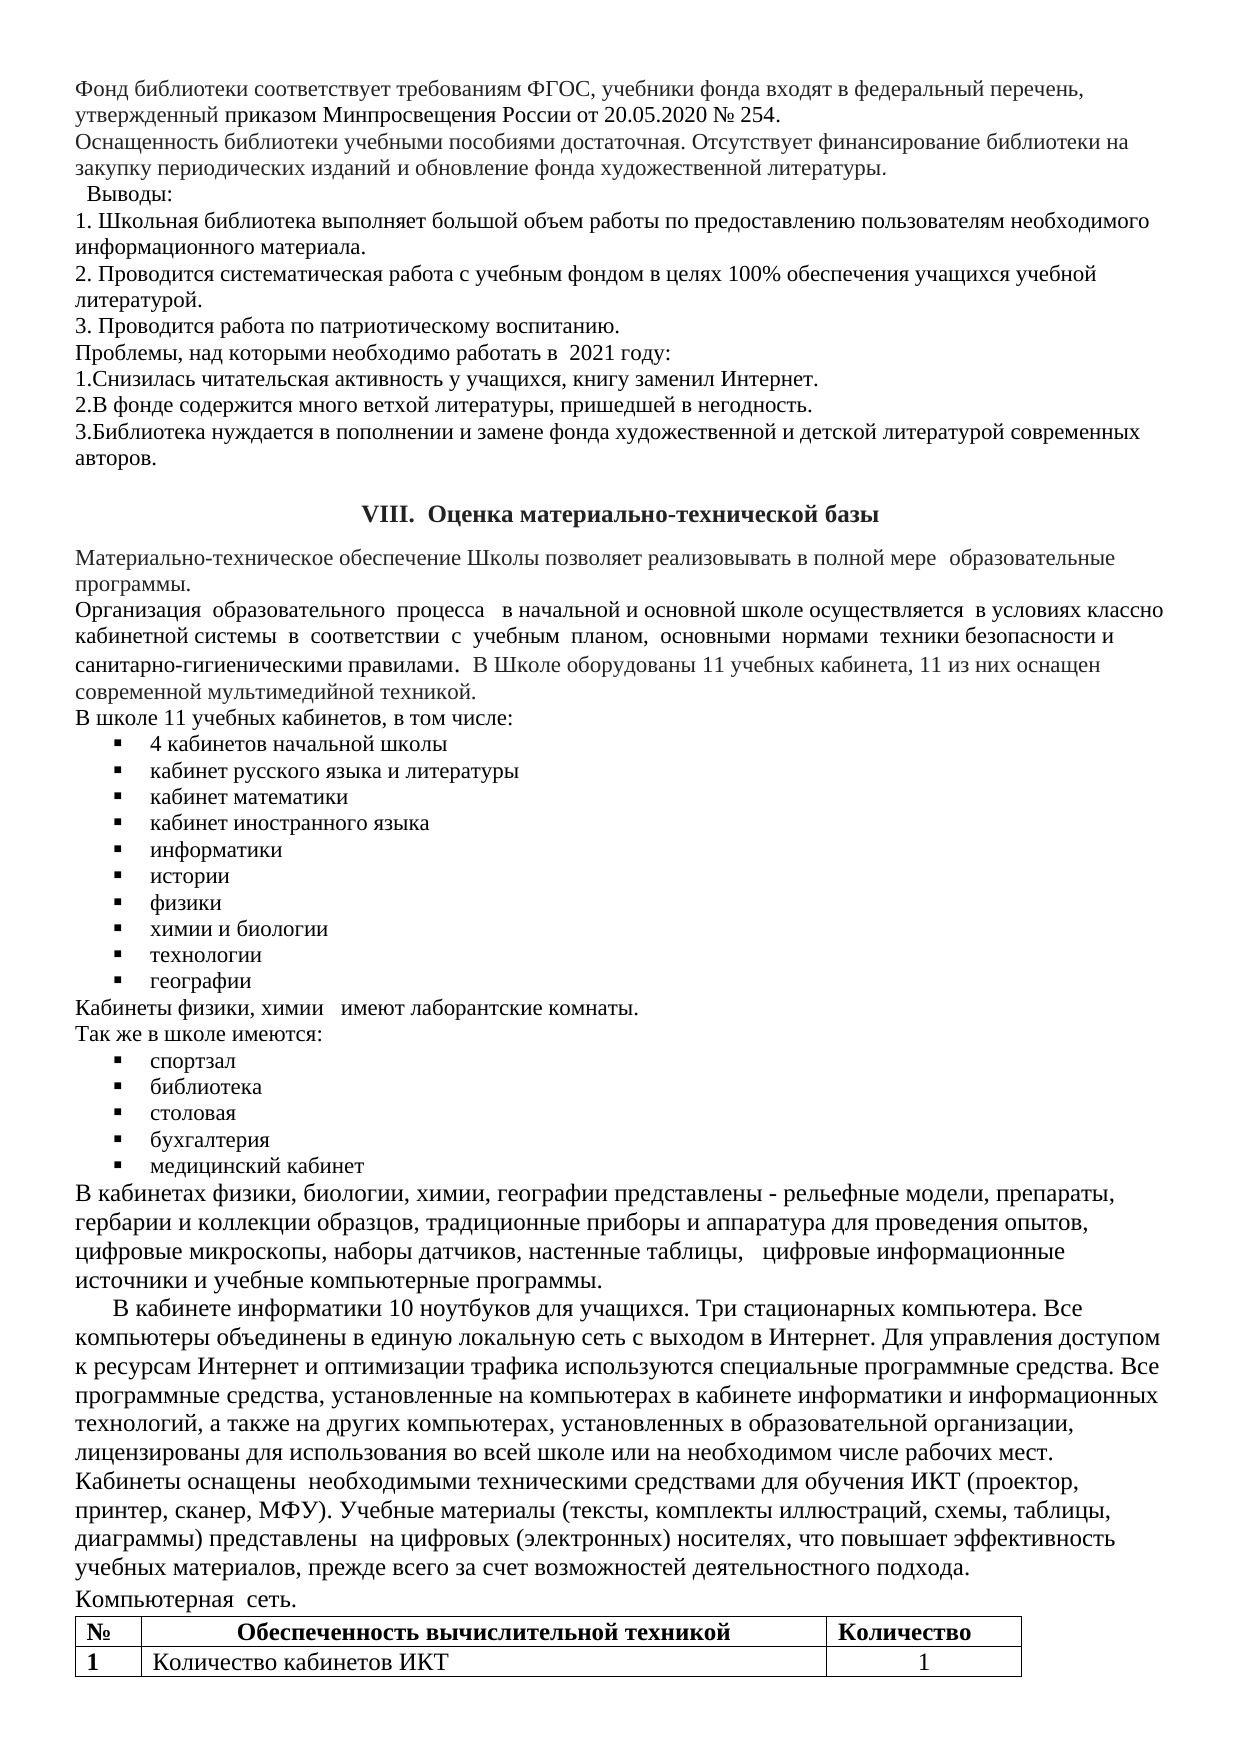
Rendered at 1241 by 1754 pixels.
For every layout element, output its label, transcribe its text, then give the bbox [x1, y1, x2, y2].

text В школе 11 учебных кабинетов, в том числе: [75, 704, 1165, 730]
list бухгалтерия [112, 1126, 1165, 1152]
table_header Обеспеченность вычислительной техникой [142, 1617, 826, 1646]
text Выводы: [75, 181, 1165, 207]
table_header Количество [827, 1617, 1021, 1646]
list химии и биологии [112, 915, 1165, 941]
text Кабинеты физики, химии имеют лаборантские комнаты. [75, 994, 1165, 1020]
table_cell 1 [827, 1647, 1021, 1676]
list медицинский кабинет [112, 1152, 1165, 1178]
text 3.Библиотека нуждается в пополнении и замене фонда художественной и детской литературой современных авторов. [75, 418, 1165, 470]
table_cell Количество кабинетов ИКТ [142, 1647, 826, 1676]
table_header № [76, 1617, 141, 1646]
text 3. Проводится работа по патриотическому воспитанию. [75, 312, 1165, 339]
list истории [112, 862, 1165, 888]
list технологии [112, 941, 1165, 968]
list библиотека [112, 1073, 1165, 1099]
text Так же в школе имеются: [75, 1020, 1165, 1047]
table_cell 1 [76, 1647, 141, 1676]
text Компьютерная сеть. [75, 1584, 1165, 1613]
list кабинет математики [112, 783, 1165, 809]
text Проблемы, над которыми необходимо работать в 2021 году: [75, 339, 1165, 365]
list физики [112, 888, 1165, 915]
list 4 кабинетов начальной школы [112, 730, 1165, 757]
text В кабинетах физики, биологии, химии, географии представлены - рельефные модели, препараты, гербарии и коллекции образцов, традиционные приборы и аппаратура для проведения опытов, цифровые микроскопы, наборы датчиков, настенные таблицы, цифровые информационные источники и учебные компьютерные программы. [75, 1178, 1165, 1293]
text 2. Проводится систематическая работа с учебным фондом в целях 100% обеспечения учащихся учебной литературой. [75, 259, 1165, 312]
text Фонд библиотеки соответствует требованиям ФГОС, учебники фонда входят в федеральный перечень, утвержденный приказом Минпросвещения России от 20.05.2020 № 254. [75, 75, 1165, 128]
text 2.В фонде содержится много ветхой литературы, пришедшей в негодность. [75, 391, 1165, 418]
text 1. Школьная библиотека выполняет большой объем работы по предоставлению пользователям необходимого информационного материала. [75, 207, 1165, 259]
list информатики [112, 836, 1165, 862]
list столовая [112, 1099, 1165, 1126]
list спортзал [112, 1047, 1165, 1073]
text В кабинете информатики 10 ноутбуков для учащихся. Три стационарных компьютера. Все компьютеры объединены в единую локальную сеть с выходом в Интернет. Для управления доступом к ресурсам Интернет и оптимизации трафика используются специальные программные средства. Все программные средства, установленные на компьютерах в кабинете информатики и информационных технологий, а также на других компьютерах, установленных в образовательной организации, лицензированы для использования во всей школе или на необходимом числе рабочих мест. Кабинеты оснащены необходимыми техническими средствами для обучения ИКТ (проектор, принтер, сканер, МФУ). Учебные материалы (тексты, комплекты иллюстраций, схемы, таблицы, диаграммы) представлены на цифровых (электронных) носителях, что повышает эффективность учебных материалов, прежде всего за счет возможностей деятельностного подхода. [75, 1293, 1165, 1581]
text 1.Снизилась читательская активность у учащихся, книгу заменил Интернет. [75, 365, 1165, 391]
text Оснащенность библиотеки учебными пособиями достаточная. Отсутствует финансирование библиотеки на закупку периодических изданий и обновление фонда художественной литературы. [75, 128, 1165, 181]
list кабинет иностранного языка [112, 809, 1165, 836]
list географии [112, 968, 1165, 994]
text Материально-техническое обеспечение Школы позволяет реализовывать в полной мере образовательные программы. [75, 543, 1165, 596]
text Организация образовательного процесса в начальной и основной школе осуществляется в условиях классно кабинетной системы в соответствии с учебным планом, основными нормами техники безопасности и санитарно-гигиеническими правилами. В Школе оборудованы 11 учебных кабинета, 11 из них оснащен современной мультимедийной техникой. [75, 596, 1165, 704]
text VIII. Оценка материально-технической базы [75, 499, 1165, 528]
list кабинет русского языка и литературы [112, 757, 1165, 783]
